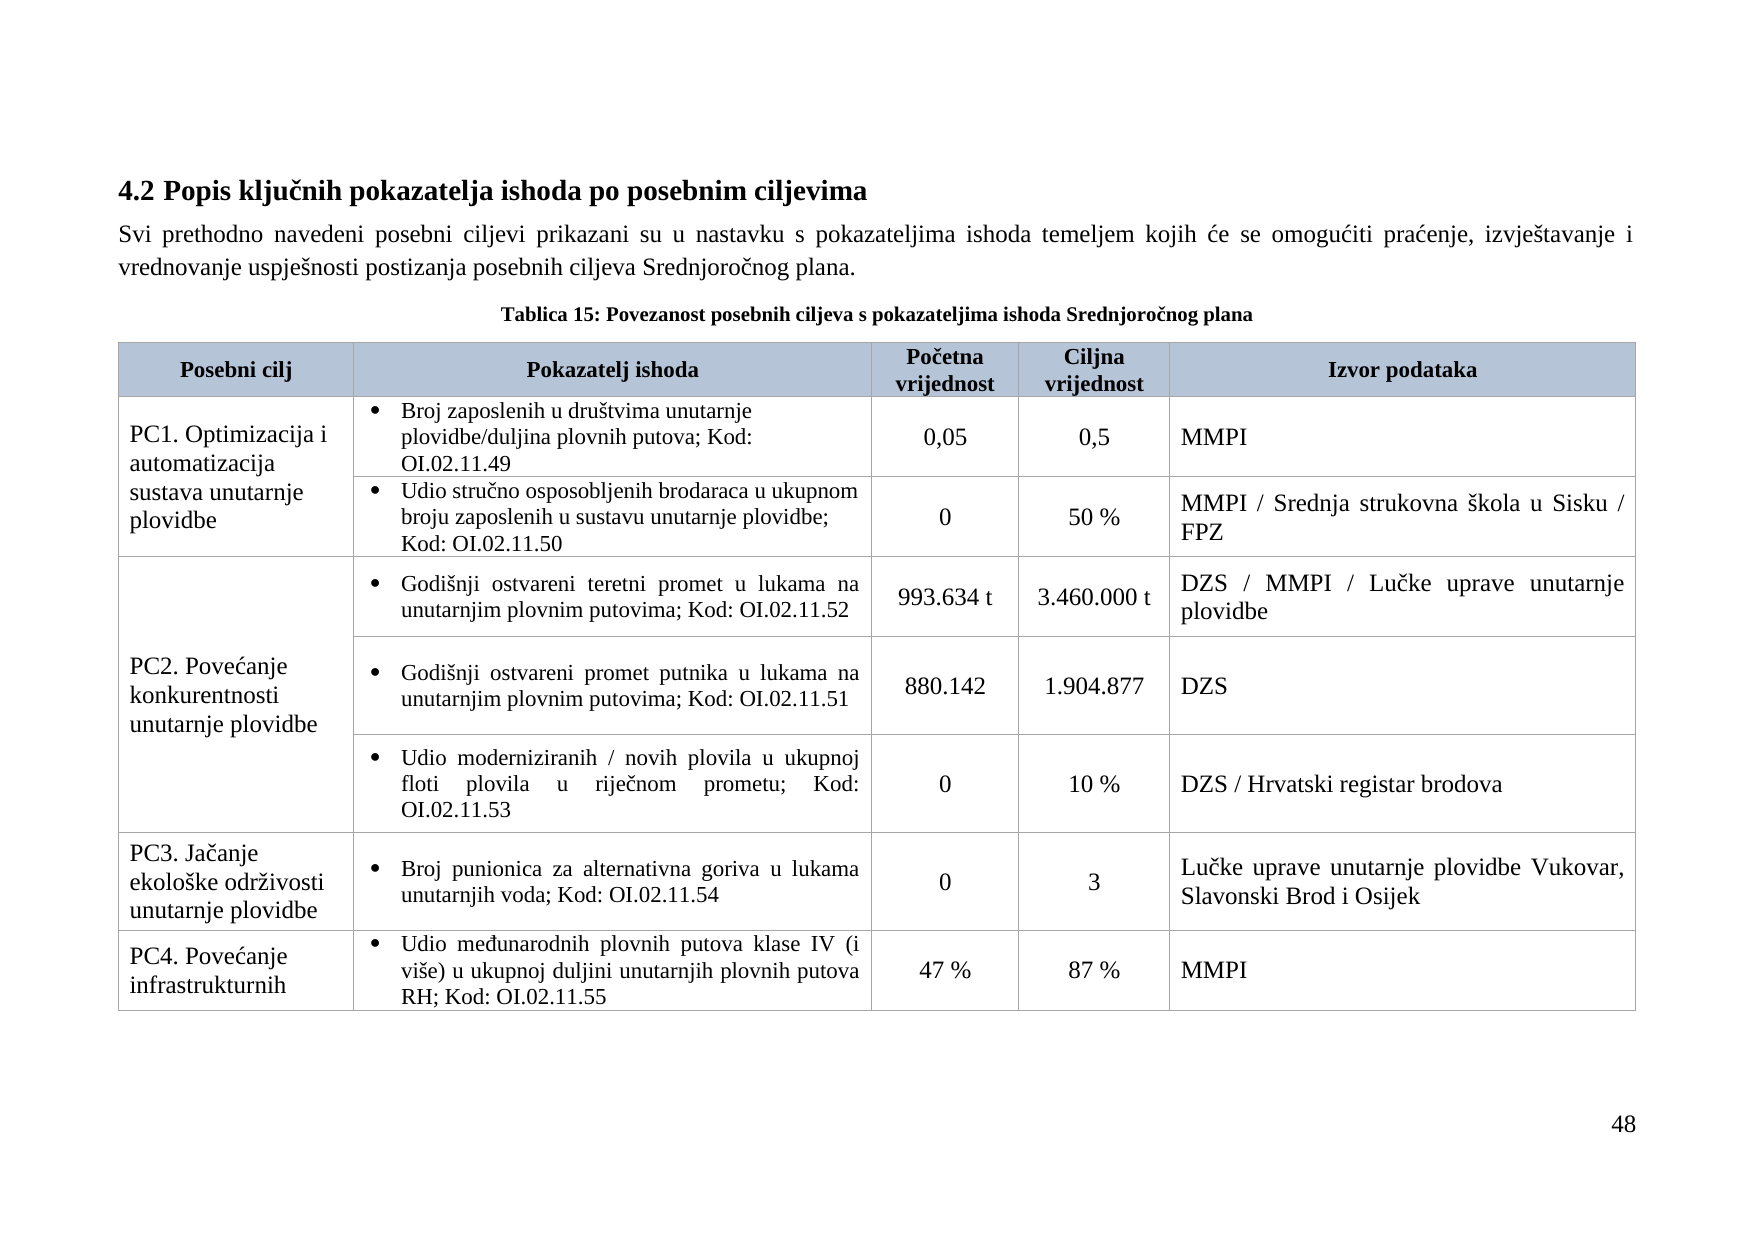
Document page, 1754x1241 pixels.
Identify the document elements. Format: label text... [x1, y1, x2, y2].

table_cell 47 % [872, 931, 1018, 1009]
table_cell Lučke uprave unutarnje plovidbe Vukovar, Slavonski Brod i Osijek [1170, 833, 1635, 929]
table_cell 0 [872, 833, 1018, 929]
table_cell 0 [872, 477, 1018, 556]
table_header Posebni cilj [119, 343, 353, 396]
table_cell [119, 931, 353, 1009]
table_header Ciljna vrijednost [1019, 343, 1169, 396]
table_cell Godišnji ostvareni teretni promet u lukama na unutarnjim plovnim putovima; Kod: OI.02.11.52 [354, 557, 871, 636]
table_cell 880.142 [872, 637, 1018, 734]
table_cell 0,5 [1019, 397, 1169, 476]
table_cell 87 % [1019, 931, 1169, 1009]
table_cell 0,05 [872, 397, 1018, 476]
table_cell 3 [1019, 833, 1169, 929]
table_cell Broj punionica za alternativna goriva u lukama unutarnjih voda; Kod: OI.02.11.54 [354, 833, 871, 929]
table_cell DZS [1170, 637, 1635, 734]
table_cell 1.904.877 [1019, 637, 1169, 734]
table_cell PC1. Optimizacija i automatizacija sustava unutarnje plovidbe [119, 397, 353, 556]
table_cell 10 % [1019, 735, 1169, 832]
table_cell 993.634 t [872, 557, 1018, 636]
table_cell DZS / Hrvatski registar brodova [1170, 735, 1635, 832]
table_cell 3.460.000 t [1019, 557, 1169, 636]
table_cell PC2. Povećanje konkurentnosti unutarnje plovidbe [119, 557, 353, 832]
table_cell Udio moderniziranih / novih plovila u ukupnoj floti plovila u riječnom prometu; Kod: OI.02.11.53 [354, 735, 871, 832]
table_cell MMPI [1170, 931, 1635, 1009]
table_header Početna vrijednost [872, 343, 1018, 396]
table_cell MMPI [1170, 397, 1635, 476]
text Tablica 15: Povezanost posebnih ciljeva s pokazateljima ishoda Srednjoročnog plana [118, 301, 1636, 326]
table_cell Udio međunarodnih plovnih putova klase IV (i više) u ukupnoj duljini unutarnjih plovnih putova RH; Kod: OI.02.11.55 [354, 931, 871, 1009]
subtitle Popis ključnih pokazatelja ishoda po posebnim ciljevima [118, 173, 1636, 206]
table_header Izvor podataka [1170, 343, 1635, 396]
table_cell Godišnji ostvareni promet putnika u lukama na unutarnjim plovnim putovima; Kod: OI.02.11.51 [354, 637, 871, 734]
table_cell PC3. Jačanje ekološke održivosti unutarnje plovidbe [119, 833, 353, 929]
table_cell Udio stručno osposobljenih brodaraca u ukupnom broju zaposlenih u sustavu unutarnje plovidbe; Kod: OI.02.11.50 [354, 477, 871, 556]
table_cell 50 % [1019, 477, 1169, 556]
table_header Pokazatelj ishoda [354, 343, 871, 396]
table_cell DZS / MMPI / Lučke uprave unutarnje plovidbe [1170, 557, 1635, 636]
text Svi prethodno navedeni posebni ciljevi prikazani su u nastavku s pokazateljima ishoda temeljem kojih će se omogućiti praćenje, izvještavanje i vrednovanje uspješnosti postizanja posebnih ciljeva Srednjoročnog plana. [118, 219, 1636, 281]
table_cell Broj zaposlenih u društvima unutarnje plovidbe/duljina plovnih putova; Kod: OI.02.11.49 [354, 397, 871, 476]
table_cell MMPI / Srednja strukovna škola u Sisku / FPZ [1170, 477, 1635, 556]
table_cell 0 [872, 735, 1018, 832]
